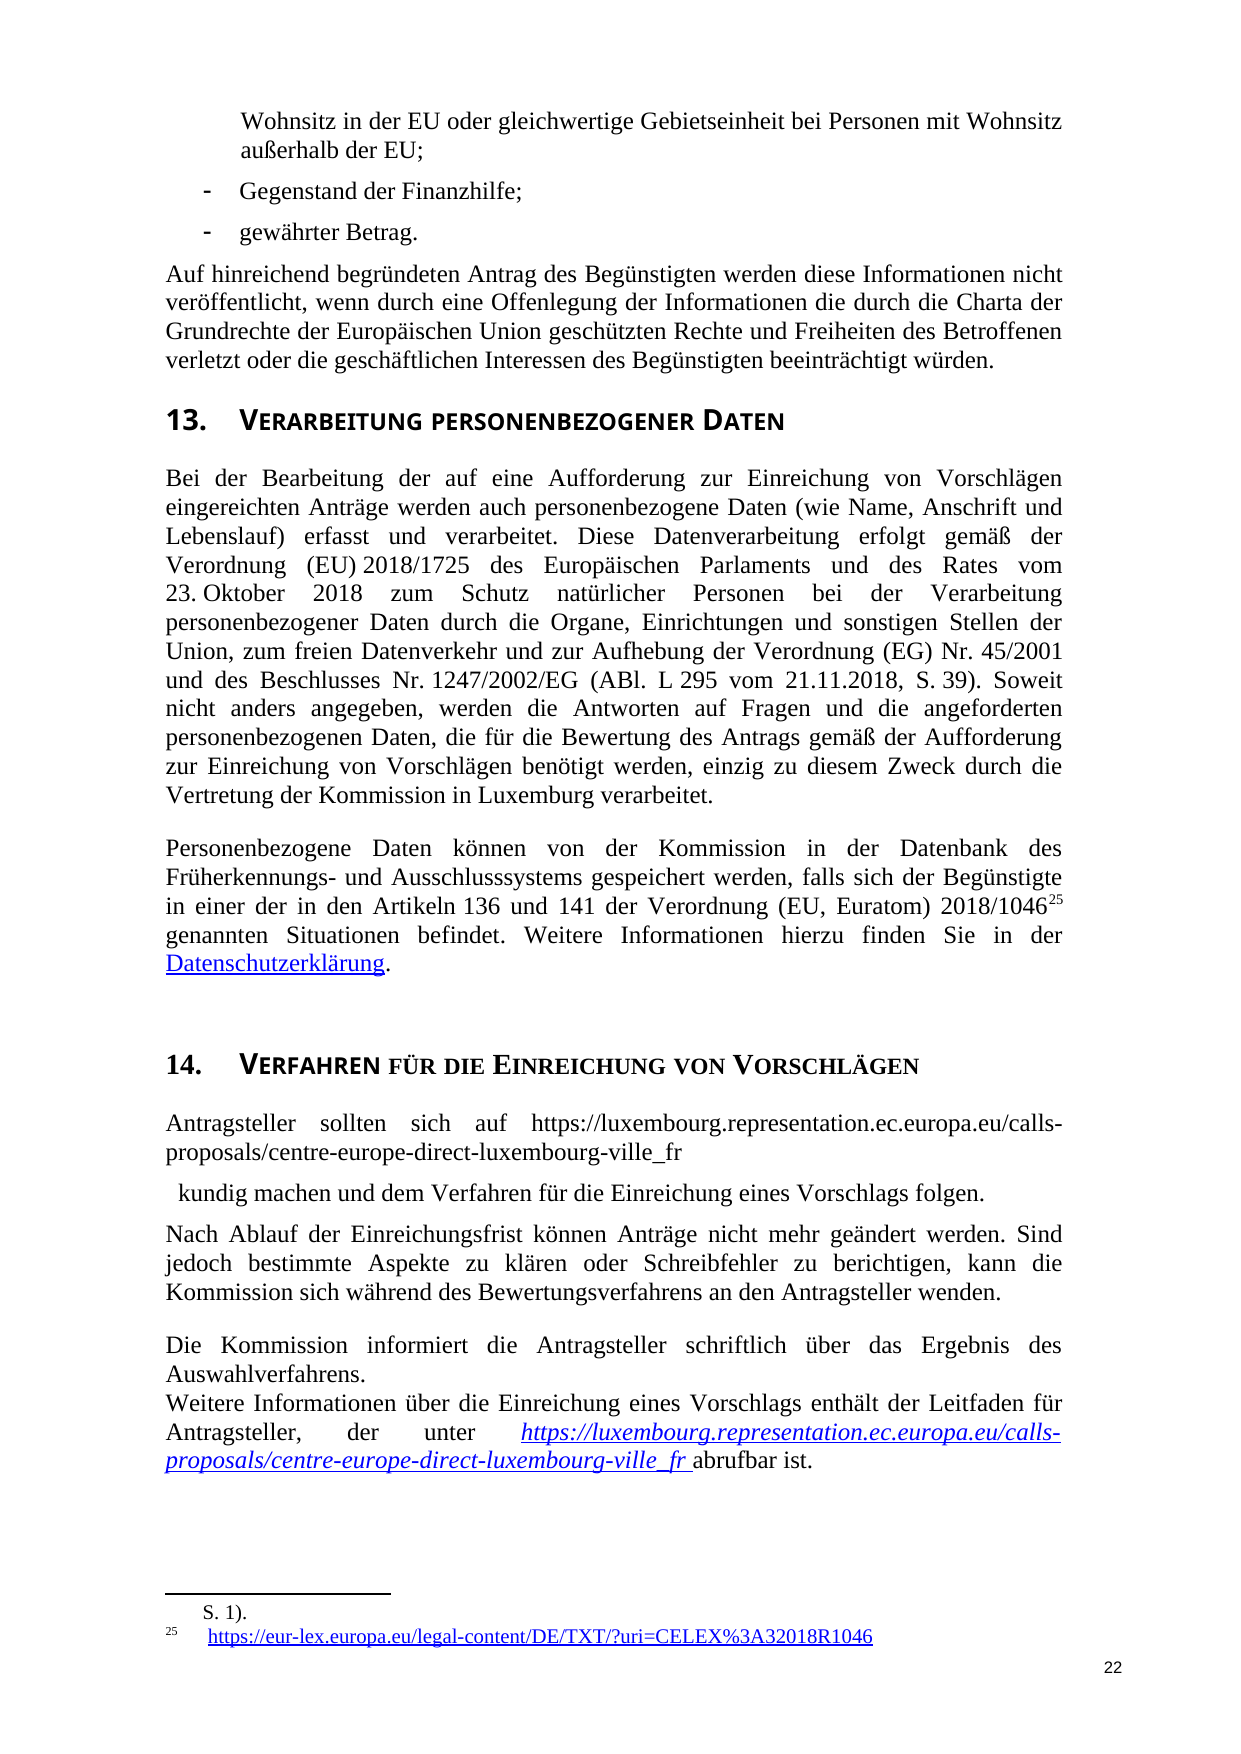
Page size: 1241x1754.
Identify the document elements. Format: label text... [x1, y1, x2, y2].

text Bei der Bearbeitung der auf eine Aufforderung zur Einreichung von Vorschlägen eingereichten Anträge werden auch personenbezogene Daten (wie Name, Anschrift und Lebenslauf) erfasst und verarbeitet. Diese Datenverarbeitung erfolgt gemäß der Verordnung (EU) 2018/1725 des Europäischen Parlaments und des Rates vom 23. Oktober 2018 zum Schutz natürlicher Personen bei der Verarbeitung personenbezogener Daten durch die Organe, Einrichtungen und sonstigen Stellen der Union, zum freien Datenverkehr und zur Aufhebung der Verordnung (EG) Nr. 45/2001 und des Beschlusses Nr. 1247/2002/EG (ABl. L 295 vom 21.11.2018, S. 39). Soweit nicht anders angegeben, werden die Antworten auf Fragen und die angeforderten personenbezogenen Daten, die für die Bewertung des Antrags gemäß der Aufforderung zur Einreichung von Vorschlägen benötigt werden, einzig zu diesem Zweck durch die Vertretung der Kommission in Luxemburg verarbeitet. [165, 463, 1063, 808]
list gewährter Betrag. [203, 217, 1063, 246]
text Personenbezogene Daten können von der Kommission in der Datenbank des Früherkennungs- und Ausschlusssystems gespeichert werden, falls sich der Begünstigte in einer der in den Artikeln 136 und 141 der Verordnung (EU, Euratom) 2018/1046 genannten Situationen befindet. Weitere Informationen hierzu finden Sie in der Datenschutzerklärung. [165, 833, 1063, 977]
text Nach Ablauf der Einreichungsfrist können Anträge nicht mehr geändert werden. Sind jedoch bestimmte Aspekte zu klären oder Schreibfehler zu berichtigen, kann die Kommission sich während des Bewertungsverfahrens an den Antragsteller wenden. [165, 1219, 1063, 1306]
list Gegenstand der Finanzhilfe; [203, 176, 1063, 205]
text Auf hinreichend begründeten Antrag des Begünstigten werden diese Informationen nicht veröffentlicht, wenn durch eine Offenlegung der Informationen die durch die Charta der Grundrechte der Europäischen Union geschützten Rechte und Freiheiten des Betroffenen verletzt oder die geschäftlichen Interessen des Begünstigten beeinträchtigt würden. [165, 259, 1063, 374]
subtitle Verfahren für die Einreichung von Vorschlägen [165, 1043, 1063, 1083]
text Weitere Informationen über die Einreichung eines Vorschlags enthält der Leitfaden für Antragsteller, der unter https://luxembourg.representation.ec.europa.eu/calls-proposals/centre-europe-direct-luxembourg-ville_fr abrufbar ist. [165, 1388, 1063, 1474]
text kundig machen und dem Verfahren für die Einreichung eines Vorschlags folgen. [165, 1178, 1063, 1207]
text Antragsteller sollten sich auf https://luxembourg.representation.ec.europa.eu/calls-proposals/centre-europe-direct-luxembourg-ville_fr [165, 1108, 1063, 1166]
text Die Kommission informiert die Antragsteller schriftlich über das Ergebnis des Auswahlverfahrens. [165, 1331, 1063, 1388]
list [203, 106, 1063, 164]
subtitle Verarbeitung personenbezogener Daten [165, 399, 1063, 438]
